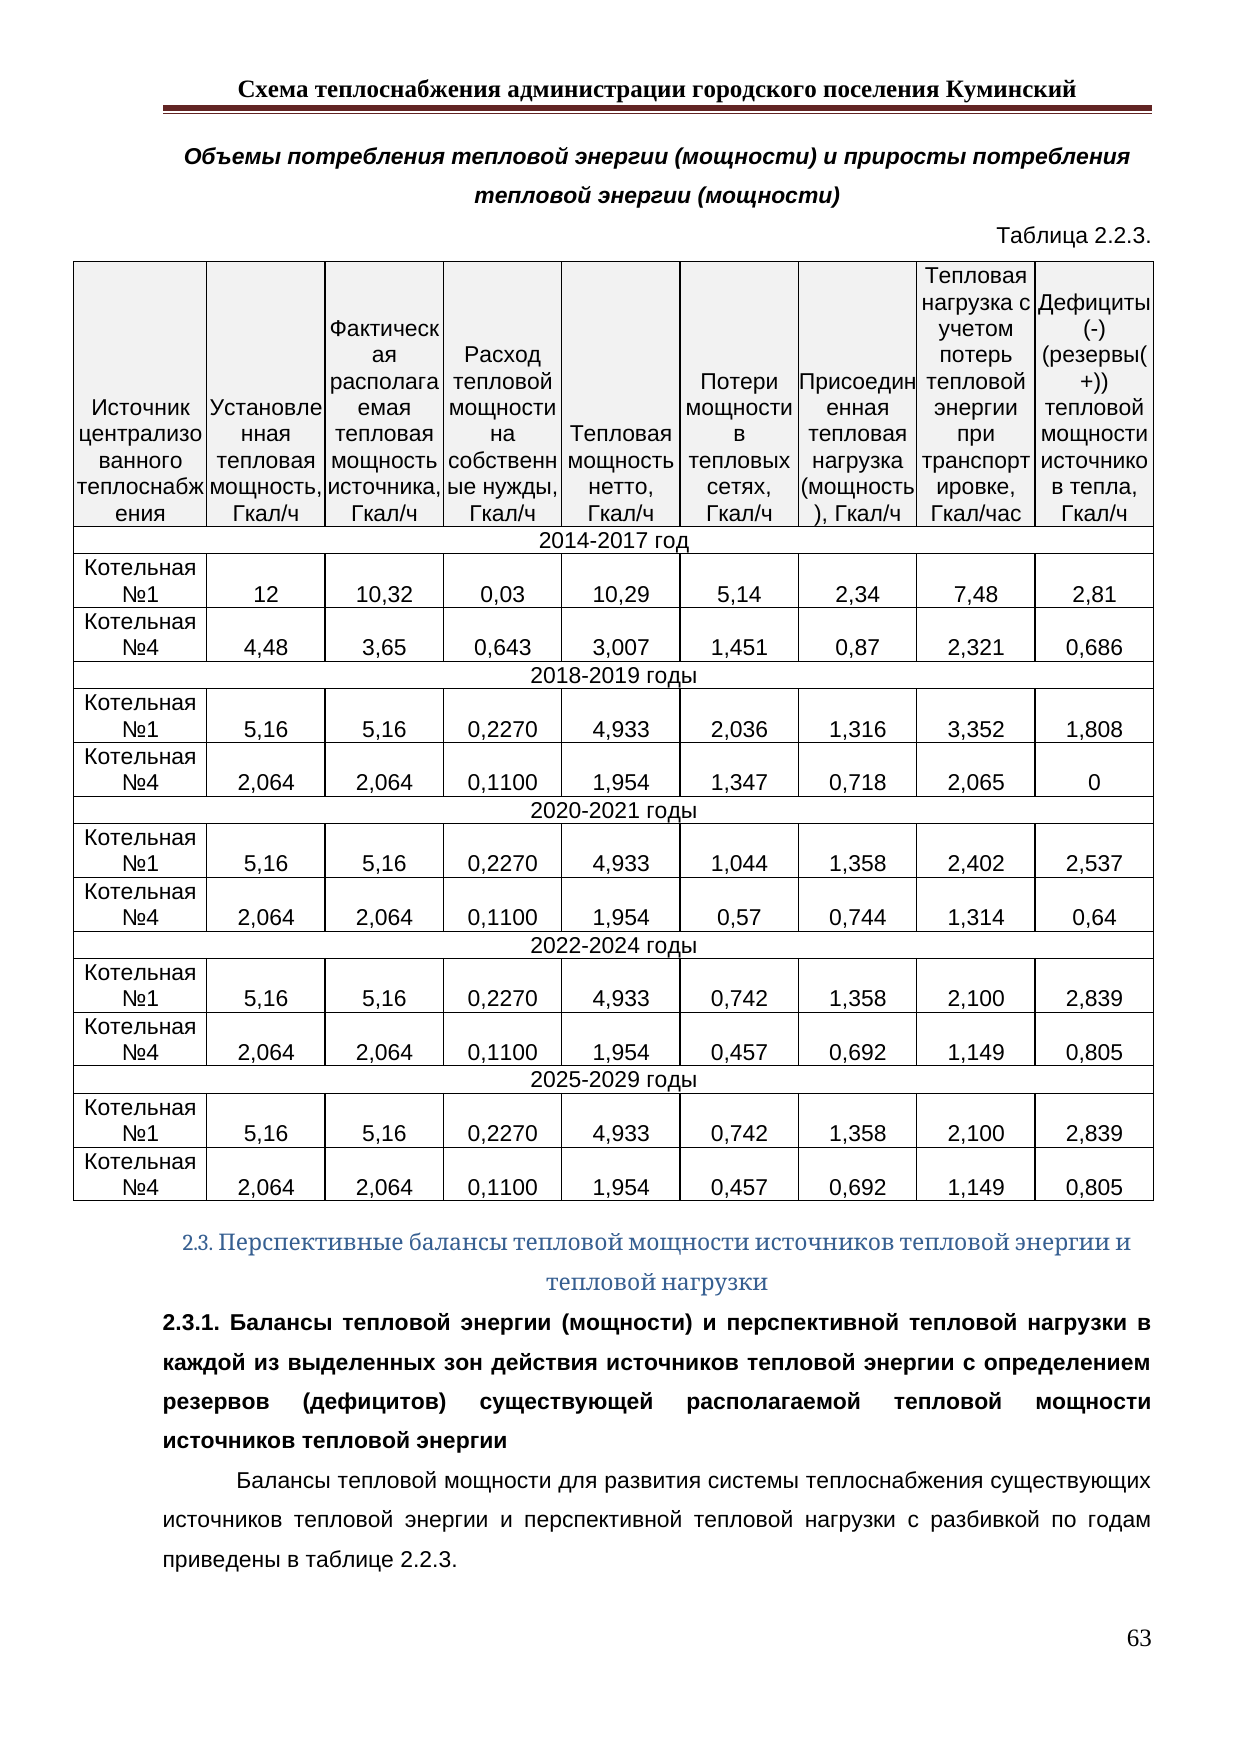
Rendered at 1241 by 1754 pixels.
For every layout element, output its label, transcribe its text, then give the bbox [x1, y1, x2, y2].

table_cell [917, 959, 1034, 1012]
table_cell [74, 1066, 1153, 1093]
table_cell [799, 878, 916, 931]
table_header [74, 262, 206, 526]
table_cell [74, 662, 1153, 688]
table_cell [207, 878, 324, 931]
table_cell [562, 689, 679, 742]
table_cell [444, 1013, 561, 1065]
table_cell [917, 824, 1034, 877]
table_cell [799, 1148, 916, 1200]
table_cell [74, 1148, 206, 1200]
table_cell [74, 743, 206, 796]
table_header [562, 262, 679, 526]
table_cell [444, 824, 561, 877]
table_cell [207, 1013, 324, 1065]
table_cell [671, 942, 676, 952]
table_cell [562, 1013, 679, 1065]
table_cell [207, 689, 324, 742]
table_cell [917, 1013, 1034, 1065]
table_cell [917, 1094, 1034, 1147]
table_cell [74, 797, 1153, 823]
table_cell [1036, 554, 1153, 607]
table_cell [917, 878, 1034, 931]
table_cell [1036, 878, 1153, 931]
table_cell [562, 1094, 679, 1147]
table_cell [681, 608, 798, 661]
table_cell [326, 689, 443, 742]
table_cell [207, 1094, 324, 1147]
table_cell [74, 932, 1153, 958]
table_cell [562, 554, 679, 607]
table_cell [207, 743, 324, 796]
text 2.3.1. Балансы тепловой энергии (мощности) и перспективной тепловой нагрузки в каждой из выделенных зон действия источников тепловой энергии с определением резервов (дефицитов) существующей располагаемой тепловой мощности источников тепловой энергии [162, 1309, 1152, 1454]
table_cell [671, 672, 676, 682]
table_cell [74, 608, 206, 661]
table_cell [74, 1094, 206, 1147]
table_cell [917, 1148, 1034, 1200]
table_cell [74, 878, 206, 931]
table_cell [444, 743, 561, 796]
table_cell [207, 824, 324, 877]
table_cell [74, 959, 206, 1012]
text Объемы потребления тепловой энергии (мощности) и приросты потребления тепловой энергии (мощности) [162, 143, 1152, 209]
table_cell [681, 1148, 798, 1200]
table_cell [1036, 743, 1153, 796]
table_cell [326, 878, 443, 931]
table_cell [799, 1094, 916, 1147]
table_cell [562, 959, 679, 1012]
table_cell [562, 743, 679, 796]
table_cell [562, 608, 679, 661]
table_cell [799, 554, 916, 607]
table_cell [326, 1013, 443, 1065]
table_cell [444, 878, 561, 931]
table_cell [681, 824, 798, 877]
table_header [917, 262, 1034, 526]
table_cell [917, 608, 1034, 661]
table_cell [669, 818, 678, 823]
text Таблица 2.2.3. [162, 222, 1152, 248]
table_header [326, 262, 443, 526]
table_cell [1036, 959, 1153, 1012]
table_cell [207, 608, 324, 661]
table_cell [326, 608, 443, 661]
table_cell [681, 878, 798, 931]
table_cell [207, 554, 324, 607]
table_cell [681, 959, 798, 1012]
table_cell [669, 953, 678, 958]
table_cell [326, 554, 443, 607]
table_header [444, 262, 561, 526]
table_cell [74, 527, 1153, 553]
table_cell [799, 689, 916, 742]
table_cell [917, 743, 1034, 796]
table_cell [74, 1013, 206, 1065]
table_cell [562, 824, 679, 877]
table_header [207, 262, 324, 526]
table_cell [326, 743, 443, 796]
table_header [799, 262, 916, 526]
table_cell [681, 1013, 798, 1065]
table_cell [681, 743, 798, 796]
text 2.3. Перспективные балансы тепловой мощности источников тепловой энергии и тепловой нагрузки [162, 1230, 1152, 1296]
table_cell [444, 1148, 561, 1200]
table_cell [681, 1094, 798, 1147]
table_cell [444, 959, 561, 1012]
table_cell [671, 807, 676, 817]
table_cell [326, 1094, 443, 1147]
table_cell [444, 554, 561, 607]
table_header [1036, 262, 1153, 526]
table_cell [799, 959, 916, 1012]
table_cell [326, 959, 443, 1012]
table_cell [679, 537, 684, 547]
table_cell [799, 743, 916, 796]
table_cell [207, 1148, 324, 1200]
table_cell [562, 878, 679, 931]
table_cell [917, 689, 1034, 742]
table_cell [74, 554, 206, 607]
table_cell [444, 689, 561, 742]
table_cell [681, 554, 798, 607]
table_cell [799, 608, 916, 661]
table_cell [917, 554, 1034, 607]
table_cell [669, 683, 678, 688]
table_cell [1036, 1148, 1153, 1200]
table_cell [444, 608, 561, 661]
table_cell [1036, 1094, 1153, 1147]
text Балансы тепловой мощности для развития системы теплоснабжения существующих источников тепловой энергии и перспективной тепловой нагрузки с разбивкой по годам приведены в таблице 2.2.3. [162, 1467, 1152, 1572]
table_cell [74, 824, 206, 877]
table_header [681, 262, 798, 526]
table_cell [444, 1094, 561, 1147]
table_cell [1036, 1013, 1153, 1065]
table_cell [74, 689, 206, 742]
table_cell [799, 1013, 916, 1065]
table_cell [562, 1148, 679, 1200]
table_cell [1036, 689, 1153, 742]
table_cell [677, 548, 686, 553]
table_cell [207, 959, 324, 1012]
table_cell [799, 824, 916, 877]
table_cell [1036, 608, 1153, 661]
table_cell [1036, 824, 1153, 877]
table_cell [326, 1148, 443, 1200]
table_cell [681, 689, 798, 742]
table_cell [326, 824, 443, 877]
